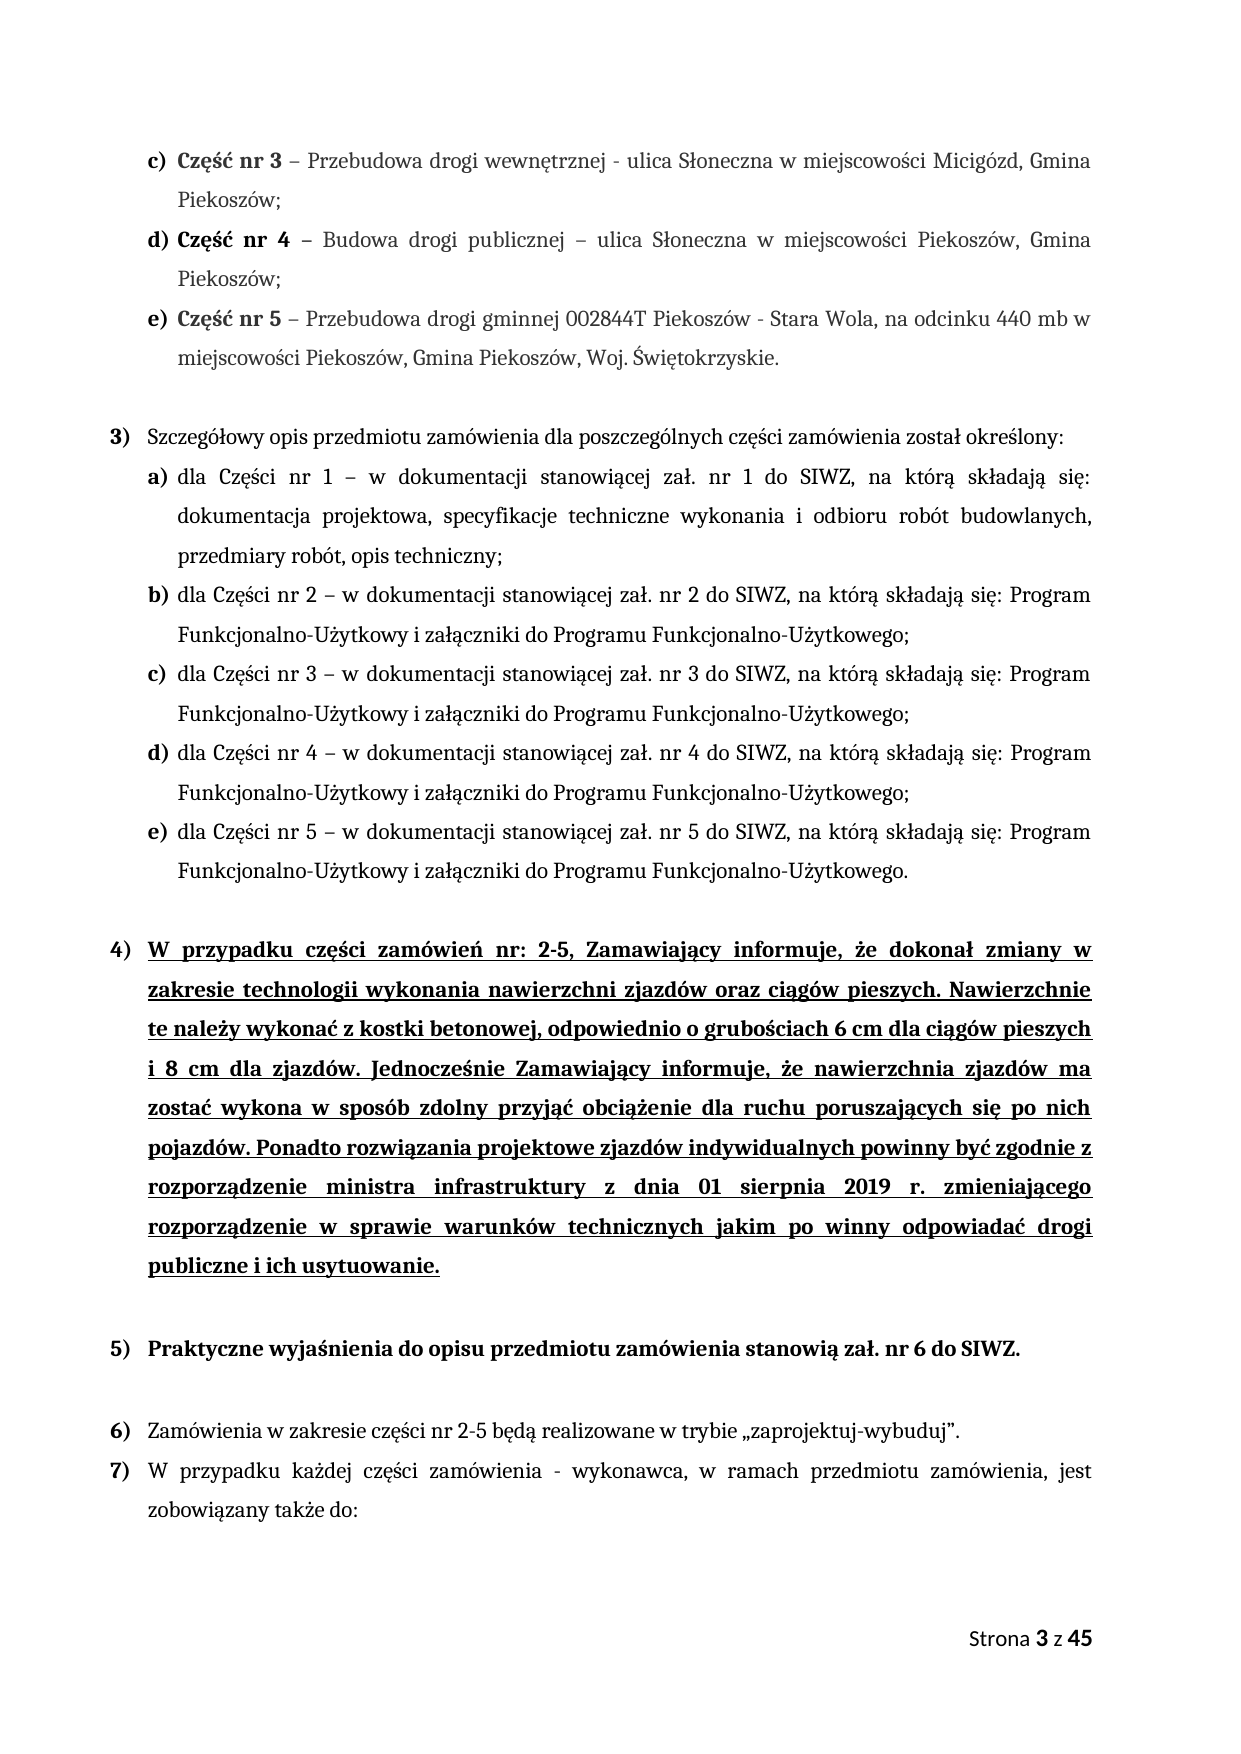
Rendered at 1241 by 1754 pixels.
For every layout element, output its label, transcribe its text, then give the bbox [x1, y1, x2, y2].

list Część nr 3 – Przebudowa drogi wewnętrznej - ulica Słoneczna w miejscowości Micigózd, Gmina Piekoszów; [148, 148, 1093, 213]
list dla Części nr 1 – w dokumentacji stanowiącej zał. nr 1 do SIWZ, na którą składają się: dokumentacja projektowa, specyfikacje techniczne wykonania i odbioru robót budowlanych, przedmiary robót, opis techniczny; [148, 463, 1093, 569]
list dla Części nr 3 – w dokumentacji stanowiącej zał. nr 3 do SIWZ, na którą składają się: Program Funkcjonalno-Użytkowy i załączniki do Programu Funkcjonalno-Użytkowego; [148, 661, 1093, 727]
list dla Części nr 4 – w dokumentacji stanowiącej zał. nr 4 do SIWZ, na którą składają się: Program Funkcjonalno-Użytkowy i załączniki do Programu Funkcjonalno-Użytkowego; [148, 740, 1093, 806]
list Część nr 5 – Przebudowa drogi gminnej 002844T Piekoszów - Stara Wola, na odcinku 440 mb w miejscowości Piekoszów, Gmina Piekoszów, Woj. Świętokrzyskie. [148, 306, 1093, 371]
list Praktyczne wyjaśnienia do opisu przedmiotu zamówienia stanowią zał. nr 6 do SIWZ. [110, 1336, 1093, 1362]
list W przypadku części zamówień nr: 2-5, Zamawiający informuje, że dokonał zmiany w zakresie technologii wykonania nawierzchni zjazdów oraz ciągów pieszych. Nawierzchnie te należy wykonać z kostki betonowej, odpowiednio o grubościach 6 cm dla ciągów pieszych i 8 cm dla zjazdów. Jednocześnie Zamawiający informuje, że nawierzchnia zjazdów ma zostać wykona w sposób zdolny przyjąć obciążenie dla ruchu poruszających się po nich pojazdów. Ponadto rozwiązania projektowe zjazdów indywidualnych powinny być zgodnie z rozporządzenie ministra infrastruktury z dnia 01 sierpnia 2019 r. zmieniającego rozporządzenie w sprawie warunków technicznych jakim po winny odpowiadać drogi publiczne i ich usytuowanie. [110, 937, 1093, 1279]
list Część nr 4 – Budowa drogi publicznej – ulica Słoneczna w miejscowości Piekoszów, Gmina Piekoszów; [148, 227, 1093, 292]
list dla Części nr 5 – w dokumentacji stanowiącej zał. nr 5 do SIWZ, na którą składają się: Program Funkcjonalno-Użytkowy i załączniki do Programu Funkcjonalno-Użytkowego. [148, 819, 1093, 884]
list Zamówienia w zakresie części nr 2-5 będą realizowane w trybie „zaprojektuj-wybuduj”. [110, 1418, 1093, 1444]
list dla Części nr 2 – w dokumentacji stanowiącej zał. nr 2 do SIWZ, na którą składają się: Program Funkcjonalno-Użytkowy i załączniki do Programu Funkcjonalno-Użytkowego; [148, 582, 1093, 648]
list W przypadku każdej części zamówienia - wykonawca, w ramach przedmiotu zamówienia, jest zobowiązany także do: [110, 1458, 1093, 1523]
list Szczegółowy opis przedmiotu zamówienia dla poszczególnych części zamówienia został określony: [110, 424, 1093, 450]
